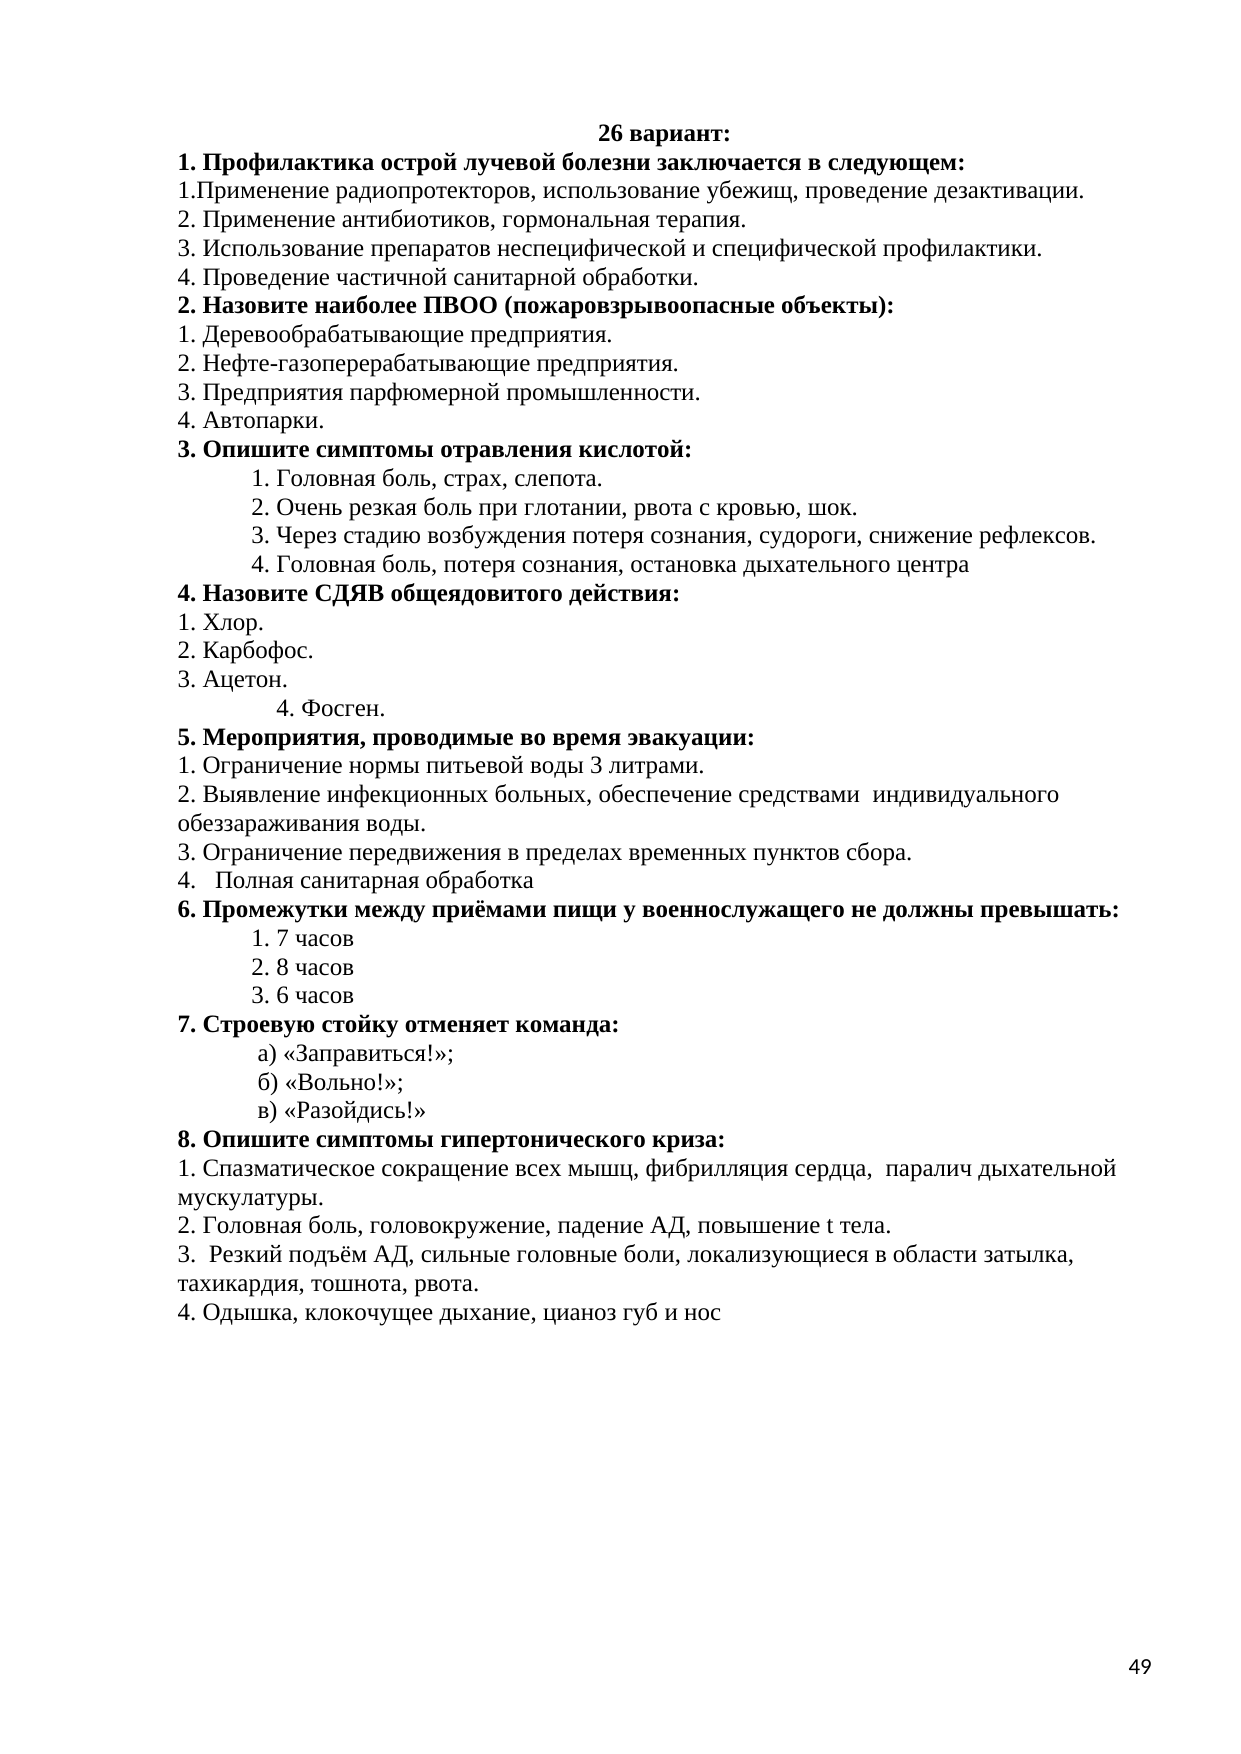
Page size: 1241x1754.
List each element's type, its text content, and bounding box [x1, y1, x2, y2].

text 1.Применение радиопротекторов, использование убежищ, проведение дезактивации. [177, 176, 1152, 204]
text 6. Промежутки между приёмами пищи у военнослужащего не должны превышать: [177, 894, 1152, 923]
text 2. Выявление инфекционных больных, обеспечение средствами индивидуального обеззараживания воды. [177, 779, 1152, 837]
text 1. Профилактика острой лучевой болезни заключается в следующем: [177, 147, 1152, 176]
text 4. Головная боль, потеря сознания, остановка дыхательного центра [177, 549, 1152, 578]
text 1. Спазматическое сокращение всех мышц, фибрилляция сердца, паралич дыхательной мускулатуры. [177, 1153, 1152, 1211]
text 4. Фосген. [177, 693, 1152, 722]
text 2. Головная боль, головокружение, падение АД, повышение t тела. [177, 1211, 1152, 1239]
text 1. Ограничение нормы питьевой воды 3 литрами. [177, 751, 1152, 779]
text 3. Предприятия парфюмерной промышленности. [177, 377, 1152, 406]
text 3. Ацетон. [177, 664, 1152, 693]
text 3. Использование препаратов неспецифической и специфической профилактики. [177, 233, 1152, 262]
text 3. 6 часов [177, 981, 1152, 1009]
text 2. Очень резкая боль при глотании, рвота с кровью, шок. [177, 492, 1152, 521]
text 4. Одышка, клокочущее дыхание, цианоз губ и нос [177, 1297, 1152, 1326]
text 3. Опишите симптомы отравления кислотой: [177, 434, 1152, 463]
text 4. Назовите СДЯВ общеядовитого действия: [177, 578, 1152, 607]
text 1. Хлор. [177, 607, 1152, 636]
text 5. Мероприятия, проводимые во время эвакуации: [177, 722, 1152, 751]
text а) «Заправиться!»; [177, 1038, 1152, 1067]
text 2. Карбофос. [177, 636, 1152, 664]
text б) «Вольно!»; [177, 1067, 1152, 1096]
text 3. Через стадию возбуждения потеря сознания, судороги, снижение рефлексов. [177, 521, 1152, 549]
text 2. Назовите наиболее ПВОО (пожаровзрывоопасные объекты): [177, 291, 1152, 319]
text 1. Деревообрабатывающие предприятия. [177, 319, 1152, 348]
text 4. Полная санитарная обработка [177, 866, 1152, 894]
text 3. Резкий подъём АД, сильные головные боли, локализующиеся в области затылка, тахикардия, тошнота, рвота. [177, 1239, 1152, 1297]
text 4. Автопарки. [177, 406, 1152, 434]
text 2. Применение антибиотиков, гормональная терапия. [177, 204, 1152, 233]
text 2. Нефте-газоперерабатывающие предприятия. [177, 348, 1152, 377]
text 3. Ограничение передвижения в пределах временных пунктов сбора. [177, 837, 1152, 866]
text 8. Опишите симптомы гипертонического криза: [177, 1124, 1152, 1153]
text 1. Головная боль, страх, слепота. [177, 463, 1152, 492]
text 7. Строевую стойку отменяет команда: [177, 1009, 1152, 1038]
text 26 вариант: [177, 118, 1152, 147]
text в) «Разойдись!» [177, 1096, 1152, 1124]
text 2. 8 часов [177, 952, 1152, 981]
text 1. 7 часов [177, 923, 1152, 952]
text 4. Проведение частичной санитарной обработки. [177, 262, 1152, 291]
